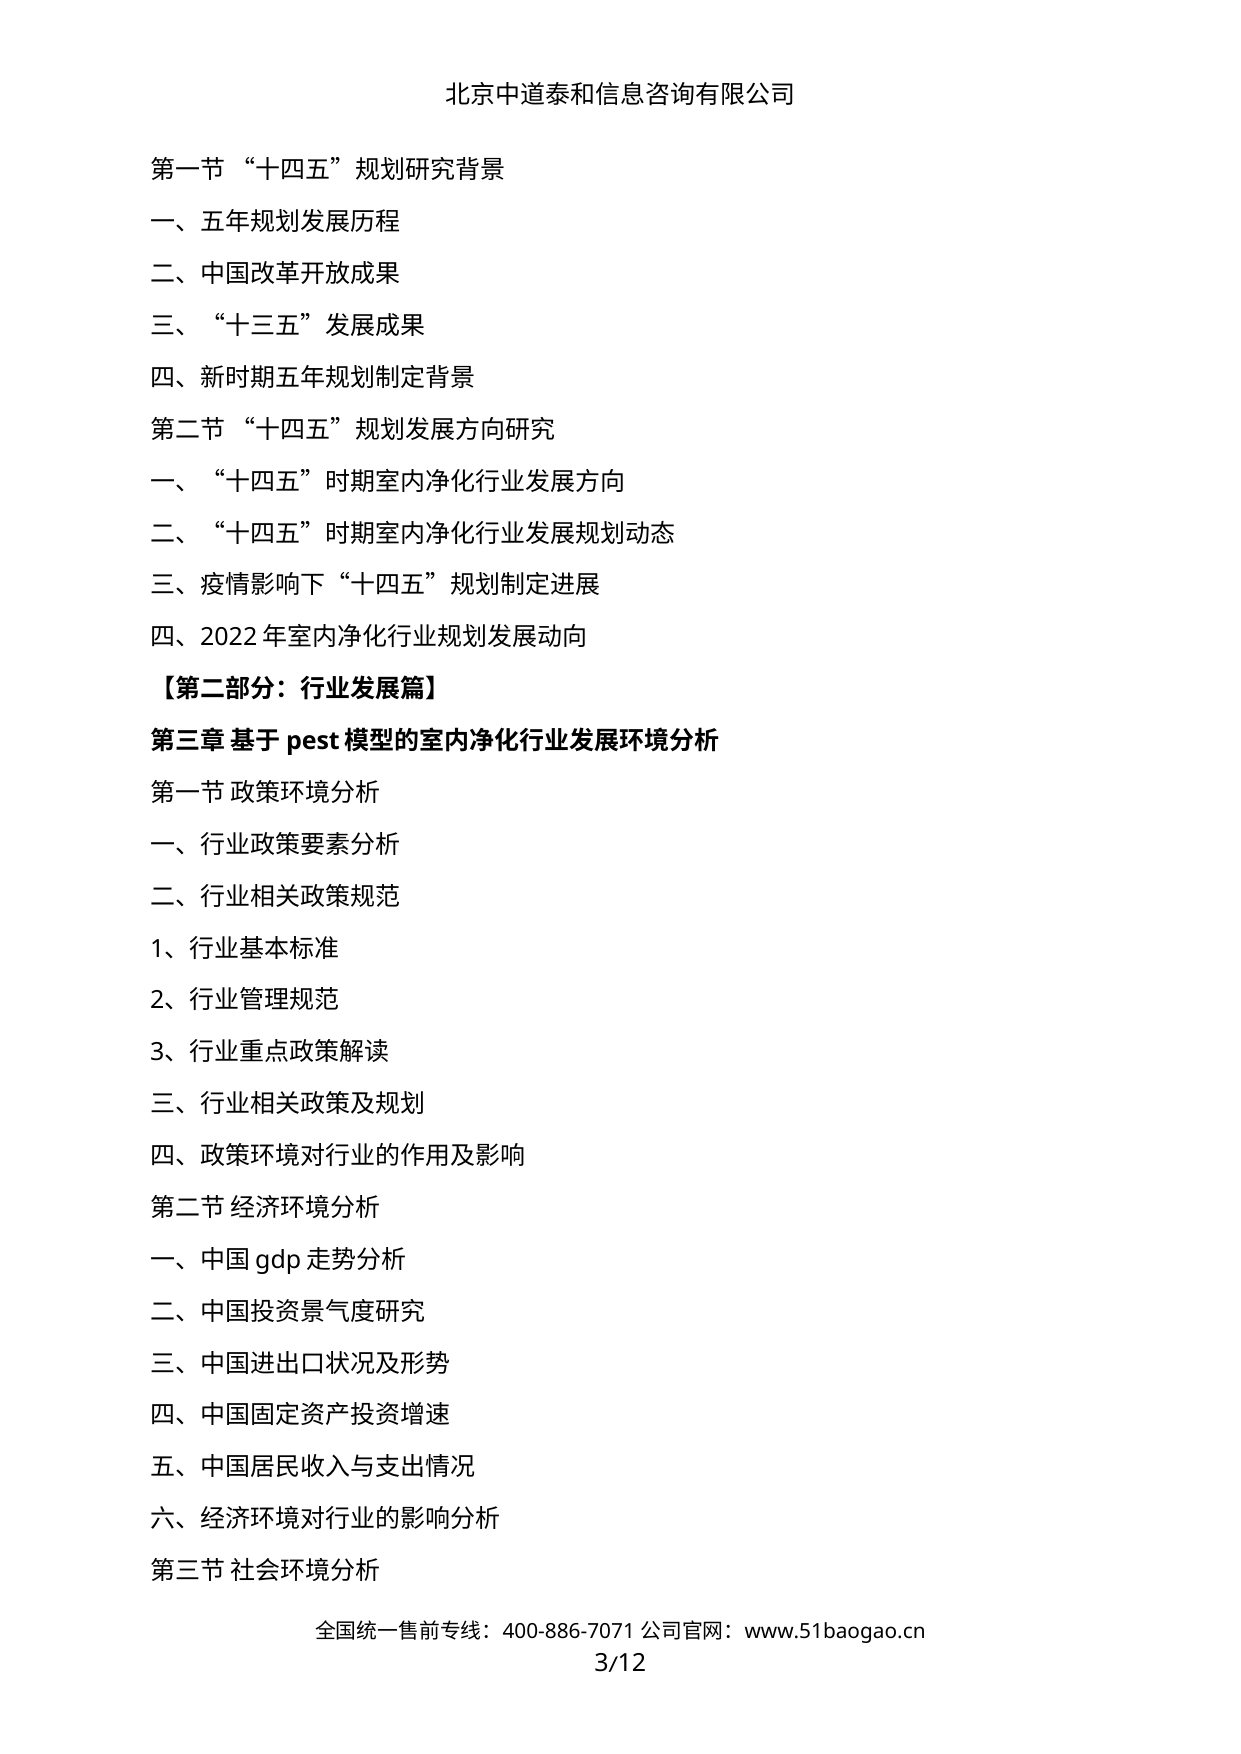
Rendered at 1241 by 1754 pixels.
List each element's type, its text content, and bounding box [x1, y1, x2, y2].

text 第三节 社会环境分析 [150, 1551, 1090, 1587]
text 二、中国投资景气度研究 [150, 1291, 1090, 1327]
text 五、中国居民收入与支出情况 [150, 1447, 1090, 1483]
text 一、“十四五”时期室内净化行业发展方向 [150, 461, 1090, 497]
text 第二节 经济环境分析 [150, 1187, 1090, 1224]
text 1、行业基本标准 [150, 928, 1090, 964]
text 三、行业相关政策及规划 [150, 1084, 1090, 1120]
text 四、中国固定资产投资增速 [150, 1395, 1090, 1431]
text 六、经济环境对行业的影响分析 [150, 1499, 1090, 1535]
text 四、2022年室内净化行业规划发展动向 [150, 617, 1090, 653]
text 四、政策环境对行业的作用及影响 [150, 1136, 1090, 1172]
text 二、“十四五”时期室内净化行业发展规划动态 [150, 513, 1090, 549]
text 四、新时期五年规划制定背景 [150, 357, 1090, 394]
text 二、中国改革开放成果 [150, 254, 1090, 290]
text 三、疫情影响下“十四五”规划制定进展 [150, 565, 1090, 601]
text 一、中国gdp走势分析 [150, 1239, 1090, 1276]
text 三、中国进出口状况及形势 [150, 1343, 1090, 1379]
text 二、行业相关政策规范 [150, 876, 1090, 912]
text 2、行业管理规范 [150, 980, 1090, 1016]
text 第三章 基于pest模型的室内净化行业发展环境分析 [150, 721, 1090, 757]
text 一、五年规划发展历程 [150, 202, 1090, 238]
text 第一节 政策环境分析 [150, 772, 1090, 809]
text 一、行业政策要素分析 [150, 824, 1090, 861]
text 三、“十三五”发展成果 [150, 306, 1090, 342]
text 第一节 “十四五”规划研究背景 [150, 150, 1090, 186]
text 【第二部分：行业发展篇】 [150, 669, 1090, 705]
text 第二节 “十四五”规划发展方向研究 [150, 409, 1090, 446]
text 3、行业重点政策解读 [150, 1032, 1090, 1068]
